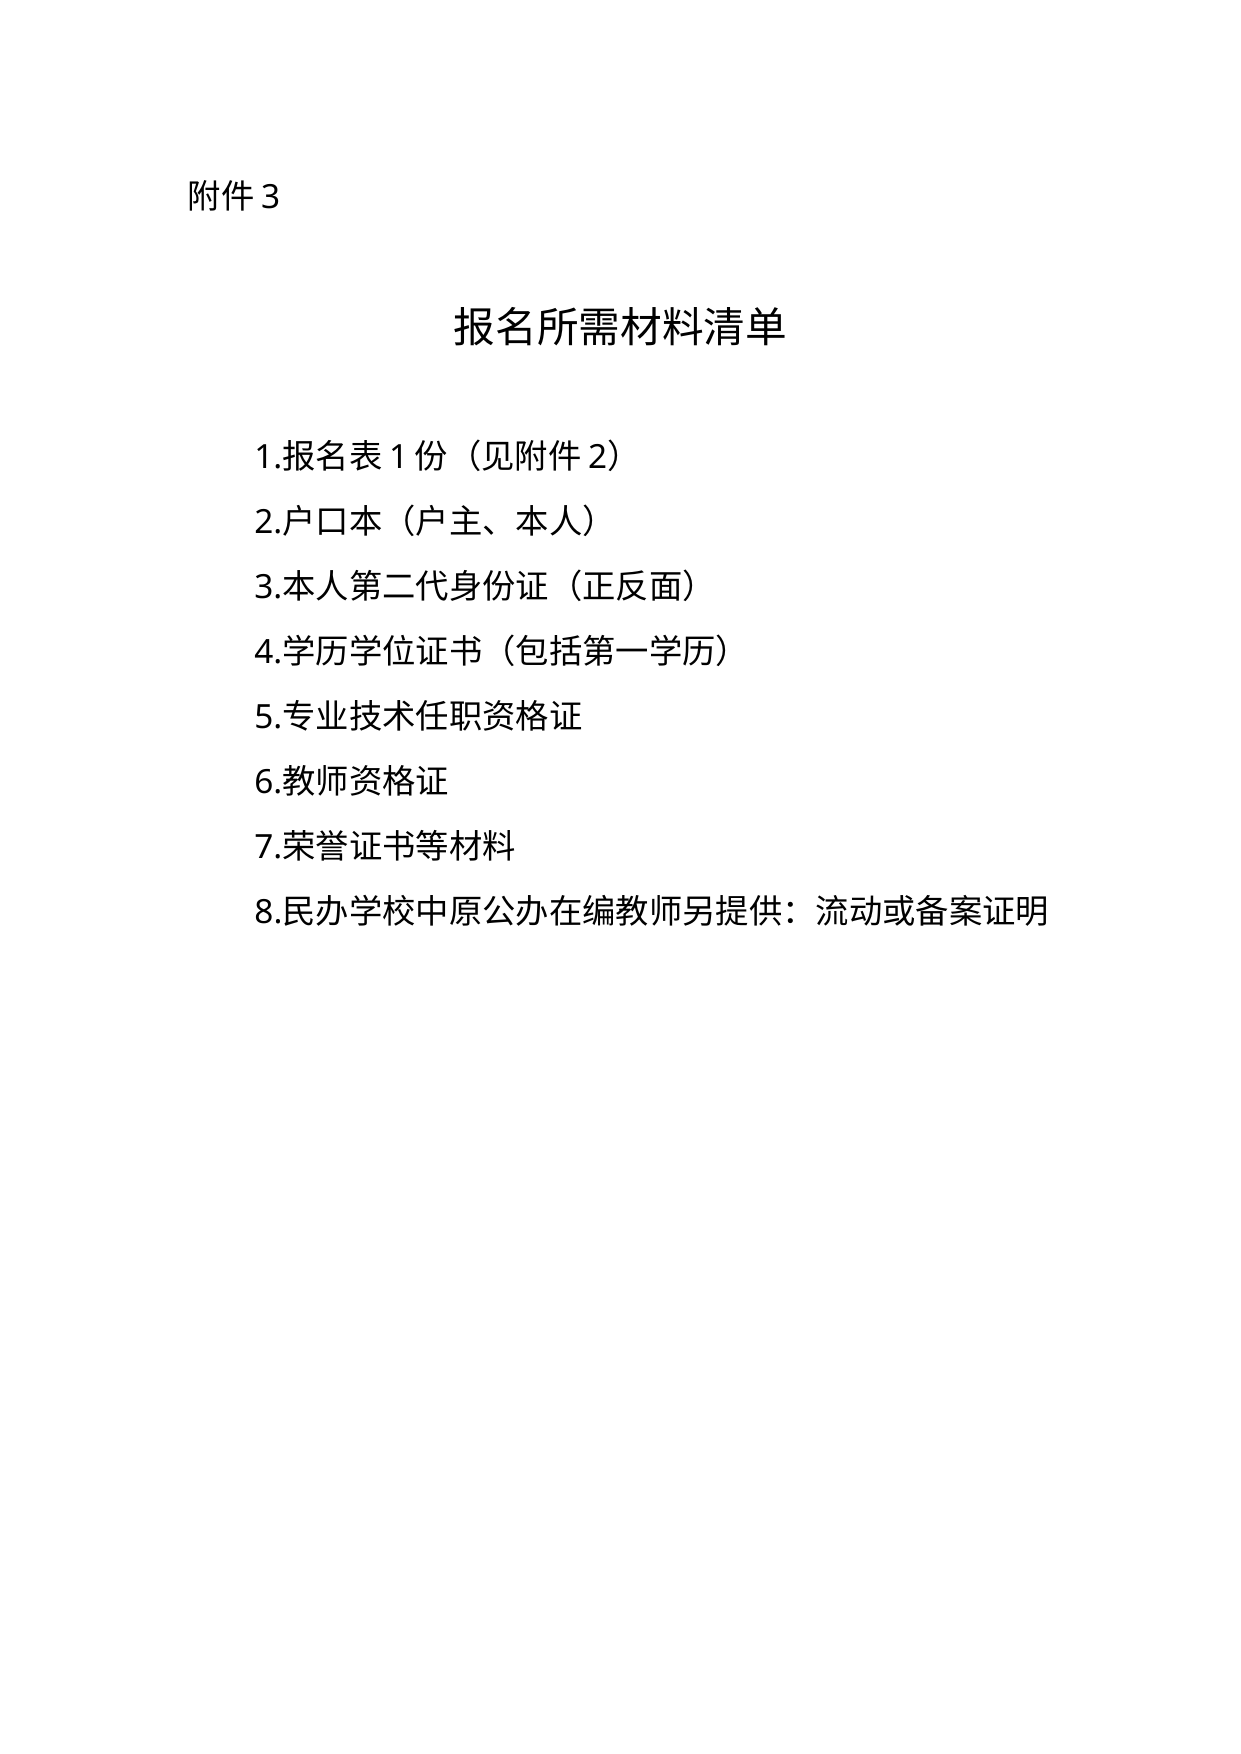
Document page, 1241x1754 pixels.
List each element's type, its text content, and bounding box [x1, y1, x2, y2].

text 附件3 [187, 162, 1053, 227]
list 2.户口本（户主、本人） [187, 487, 1053, 552]
text 4.学历学位证书（包括第一学历） [187, 617, 1053, 682]
text 3.本人第二代身份证（正反面） [187, 552, 1053, 617]
text 6.教师资格证 [187, 747, 1053, 812]
text 5.专业技术任职资格证 [187, 682, 1053, 747]
text 8.民办学校中原公办在编教师另提供：流动或备案证明 [187, 877, 1053, 942]
text 7.荣誉证书等材料 [187, 812, 1053, 877]
text 报名所需材料清单 [187, 292, 1053, 357]
list 1.报名表1份（见附件2） [187, 422, 1053, 487]
